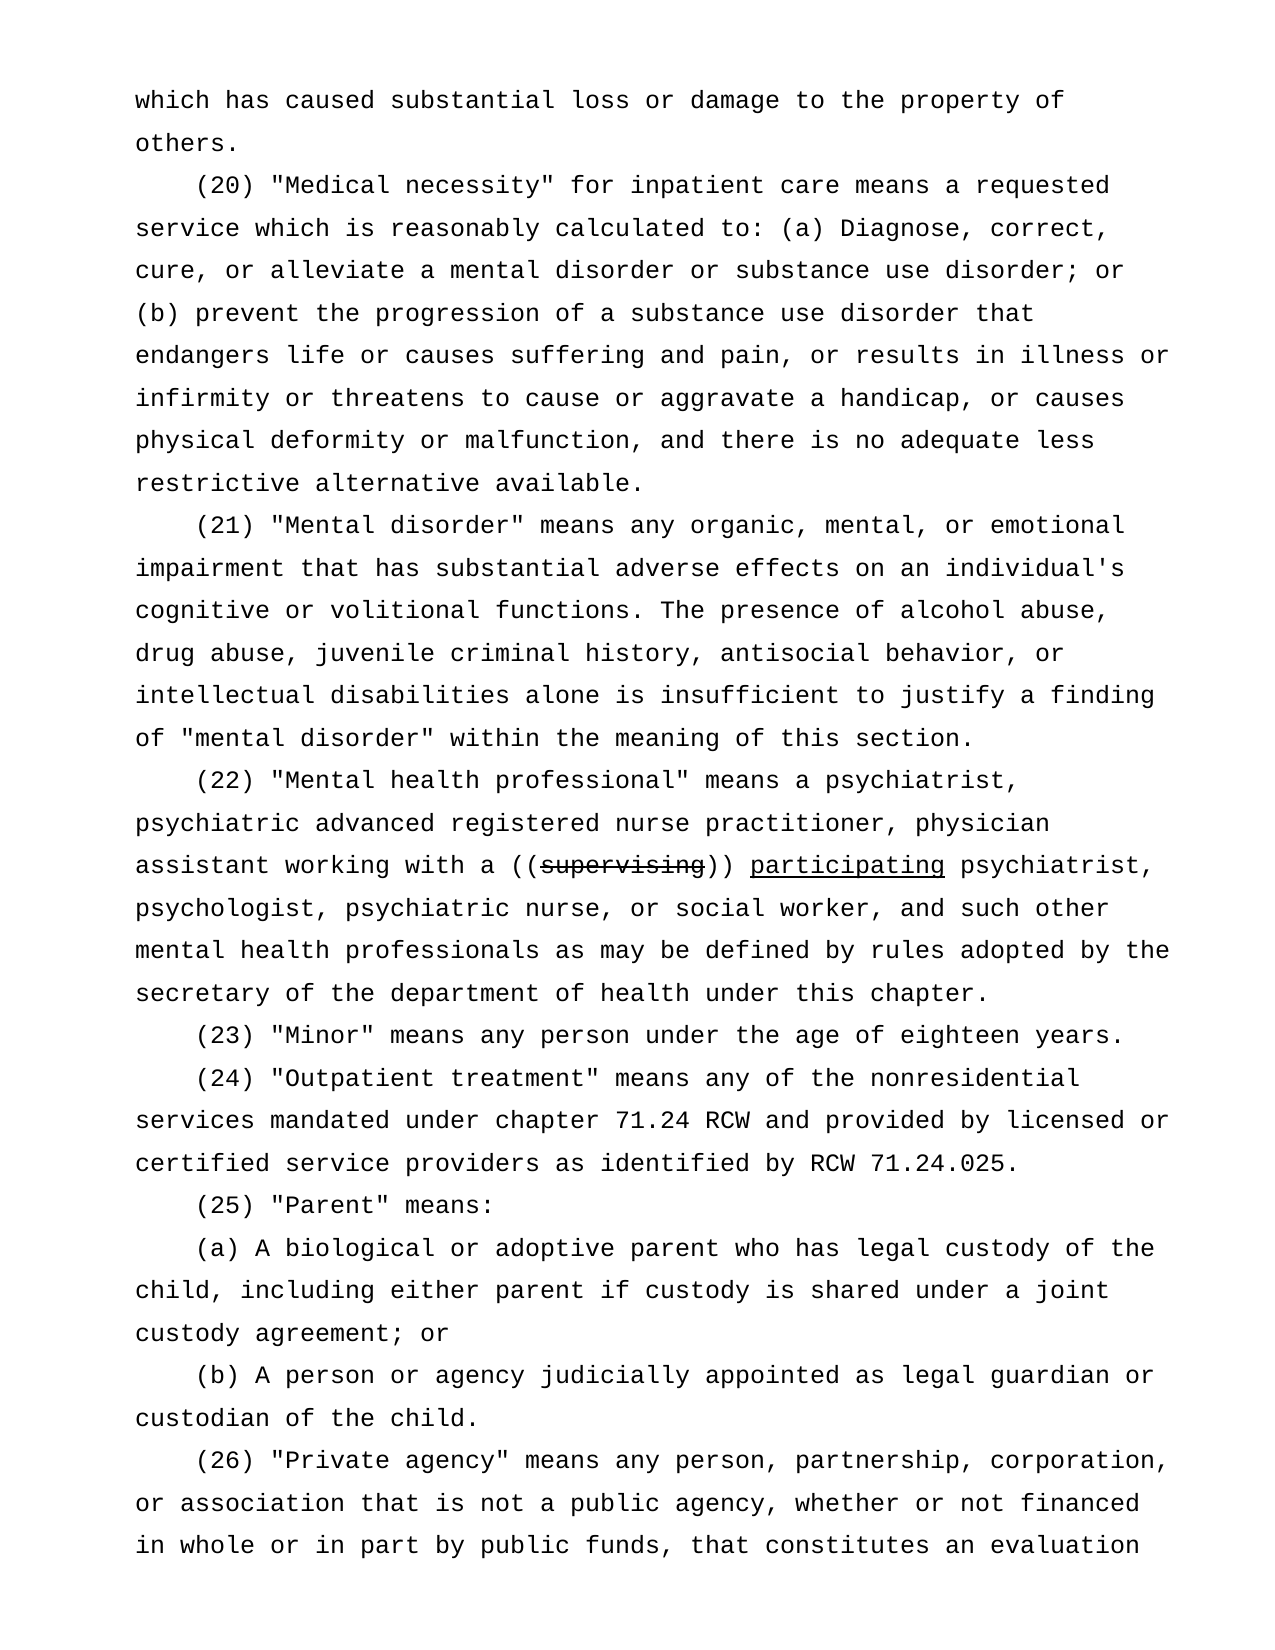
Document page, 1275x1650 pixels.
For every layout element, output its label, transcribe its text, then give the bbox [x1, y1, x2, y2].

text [135, 75, 1170, 160]
text (21) "Mental disorder" means any organic, mental, or emotional impairment that has substantial adverse effects on an individual's cognitive or volitional functions. The presence of alcohol abuse, drug abuse, juvenile criminal history, antisocial behavior, or intellectual disabilities alone is insufficient to justify a finding of "mental disorder" within the meaning of this section. [135, 500, 1170, 755]
text (20) "Medical necessity" for inpatient care means a requested service which is reasonably calculated to: (a) Diagnose, correct, cure, or alleviate a mental disorder or substance use disorder; or (b) prevent the progression of a substance use disorder that endangers life or causes suffering and pain, or results in illness or infirmity or threatens to cause or aggravate a handicap, or causes physical deformity or malfunction, and there is no adequate less restrictive alternative available. [135, 160, 1170, 500]
text (b) A person or agency judicially appointed as legal guardian or custodian of the child. [135, 1350, 1170, 1435]
text (a) A biological or adoptive parent who has legal custody of the child, including either parent if custody is shared under a joint custody agreement; or [135, 1222, 1170, 1350]
text (23) "Minor" means any person under the age of eighteen years. [135, 1010, 1170, 1052]
text (24) "Outpatient treatment" means any of the nonresidential services mandated under chapter 71.24 RCW and provided by licensed or certified service providers as identified by RCW 71.24.025. [135, 1052, 1170, 1180]
text (25) "Parent" means: [135, 1180, 1170, 1222]
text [135, 1435, 1170, 1562]
text (22) "Mental health professional" means a psychiatrist, psychiatric advanced registered nurse practitioner, physician assistant working with a ((supervising)) participating psychiatrist, psychologist, psychiatric nurse, or social worker, and such other mental health professionals as may be defined by rules adopted by the secretary of the department of health under this chapter. [135, 755, 1170, 1010]
